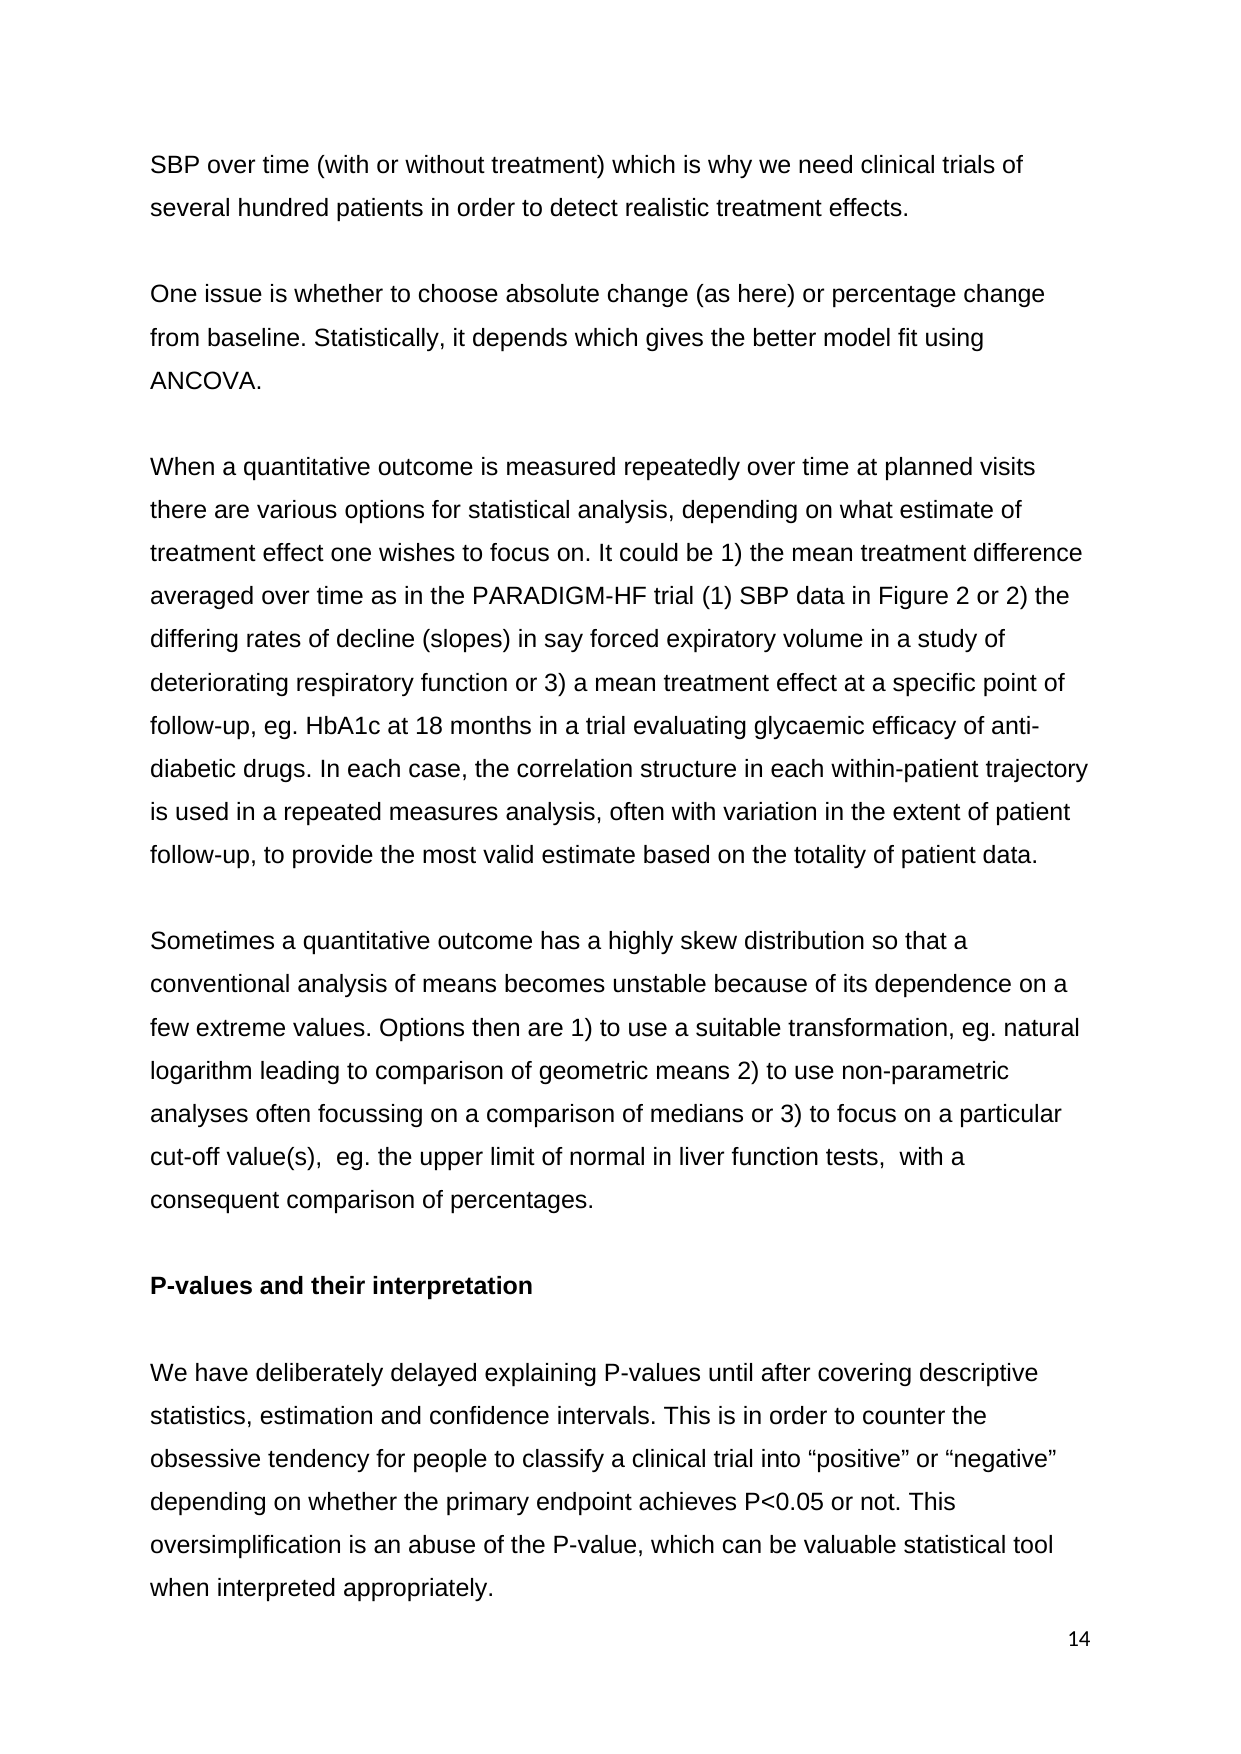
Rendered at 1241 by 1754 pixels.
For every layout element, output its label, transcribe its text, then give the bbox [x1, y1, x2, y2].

text We have deliberately delayed explaining P-values until after covering descriptive statistics, estimation and confidence intervals. This is in order to counter the obsessive tendency for people to classify a clinical trial into “positive” or “negative” depending on whether the primary endpoint achieves P<0.05 or not. This oversimplification is an abuse of the P-value, which can be valuable statistical tool when interpreted appropriately. [150, 1357, 1090, 1602]
text One issue is whether to choose absolute change (as here) or percentage change from baseline. Statistically, it depends which gives the better model fit using ANCOVA. [150, 279, 1090, 394]
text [150, 150, 1090, 222]
text Sometimes a quantitative outcome has a highly skew distribution so that a conventional analysis of means becomes unstable because of its dependence on a few extreme values. Options then are 1) to use a suitable transformation, eg. natural logarithm leading to comparison of geometric means 2) to use non-parametric analyses often focussing on a comparison of medians or 3) to focus on a particular cut-off value(s), eg. the upper limit of normal in liver function tests, with a consequent comparison of percentages. [150, 926, 1090, 1214]
text When a quantitative outcome is measured repeatedly over time at planned visits there are various options for statistical analysis, depending on what estimate of treatment effect one wishes to focus on. It could be 1) the mean treatment difference averaged over time as in the PARADIGM-HF trial (1) SBP data in Figure 2 or 2) the differing rates of decline (slopes) in say forced expiratory volume in a study of deteriorating respiratory function or 3) a mean treatment effect at a specific point of follow-up, eg. HbA1c at 18 months in a trial evaluating glycaemic efficacy of anti-diabetic drugs. In each case, the correlation structure in each within-patient trajectory is used in a repeated measures analysis, often with variation in the extent of patient follow-up, to provide the most valid estimate based on the totality of patient data. [150, 452, 1090, 869]
text P-values and their interpretation [150, 1271, 1090, 1300]
